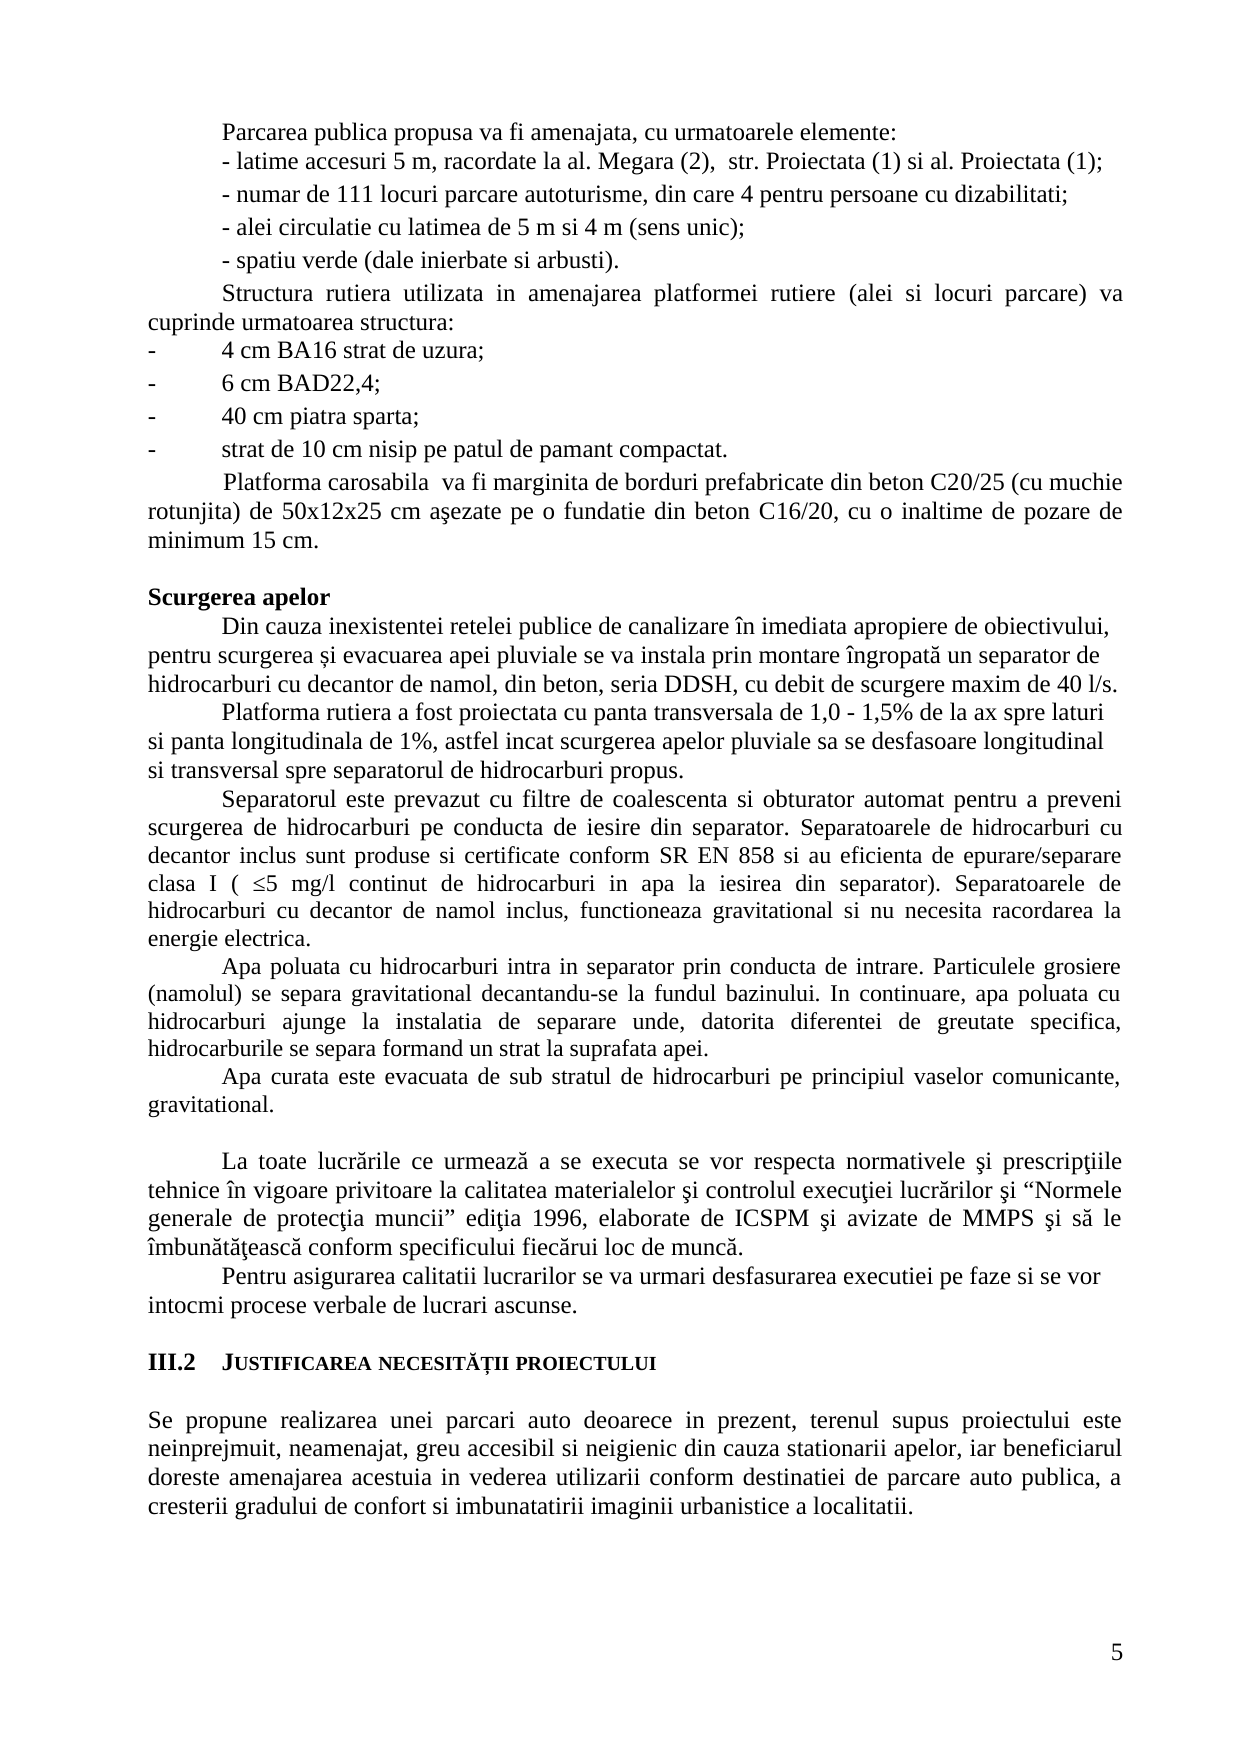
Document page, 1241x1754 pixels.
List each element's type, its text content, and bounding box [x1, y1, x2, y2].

text Parcarea publica propusa va fi amenajata, cu urmatoarele elemente: [148, 117, 1123, 146]
list 40 cm piatra sparta; [148, 401, 1123, 430]
text Platforma carosabila va fi marginita de borduri prefabricate din beton C20/25 (cu muchie rotunjita) de 50x12x25 cm aşezate pe o fundatie din beton C16/20, cu o inaltime de pozare de minimum 15 cm. [148, 467, 1123, 554]
text - alei circulatie cu latimea de 5 m si 4 m (sens unic); [148, 212, 1123, 241]
list 4 cm BA16 strat de uzura; [148, 335, 1123, 364]
text Apa poluata cu hidrocarburi intra in separator prin conducta de intrare. Particulele grosiere (namolul) se separa gravitational decantandu-se la fundul bazinului. In continuare, apa poluata cu hidrocarburi ajunge la instalatia de separare unde, datorita diferentei de greutate specifica, hidrocarburile se separa formand un strat la suprafata apei. [148, 952, 1123, 1062]
text - spatiu verde (dale inierbate si arbusti). [148, 245, 1123, 274]
title Se propune realizarea unei parcari auto deoarece in prezent, terenul supus proiectului este neinprejmuit, neamenajat, greu accesibil si neigienic din cauza stationarii apelor, iar beneficiarul doreste amenajarea acestuia in vederea utilizarii conform destinatiei de parcare auto publica, a cresterii gradului de confort si imbunatatirii imaginii urbanistice a localitatii. [148, 1405, 1123, 1520]
text Din cauza inexistentei retelei publice de canalizare în imediata apropiere de obiectivului, pentru scurgerea și evacuarea apei pluviale se va instala prin montare îngropată un separator de hidrocarburi cu decantor de namol, din beton, seria DDSH, cu debit de scurgere maxim de 40 l/s. [148, 611, 1123, 697]
list strat de 10 cm nisip pe patul de pamant compactat. [148, 434, 1123, 463]
text Apa curata este evacuata de sub stratul de hidrocarburi pe principiul vaselor comunicante, gravitational. [148, 1062, 1123, 1117]
text - latime accesuri 5 m, racordate la al. Megara (2), str. Proiectata (1) si al. Proiectata (1); [148, 146, 1123, 174]
text Separatorul este prevazut cu filtre de coalescenta si obturator automat pentru a preveni scurgerea de hidrocarburi pe conducta de iesire din separator. Separatoarele de hidrocarburi cu decantor inclus sunt produse si certificate conform SR EN 858 si au eficienta de epurare/separare clasa I ( ≤5 mg/l continut de hidrocarburi in apa la iesirea din separator). Separatoarele de hidrocarburi cu decantor de namol inclus, functioneaza gravitational si nu necesita racordarea la energie electrica. [148, 784, 1123, 952]
text La toate lucrările ce urmează a se executa se vor respecta normativele şi prescripţiile tehnice în vigoare privitoare la calitatea materialelor şi controlul execuţiei lucrărilor şi “Normele generale de protecţia muncii” ediţia 1996, elaborate de ICSPM şi avizate de MMPS şi să le îmbunătăţească conform specificului fiecărui loc de muncă. [148, 1146, 1123, 1261]
text Pentru asigurarea calitatii lucrarilor se va urmari desfasurarea executiei pe faze si se vor intocmi procese verbale de lucrari ascunse. [148, 1261, 1123, 1318]
text Platforma rutiera a fost proiectata cu panta transversala de 1,0 - 1,5% de la ax spre laturi si panta longitudinala de 1%, astfel incat scurgerea apelor pluviale sa se desfasoare longitudinal si transversal spre separatorul de hidrocarburi propus. [148, 697, 1123, 784]
text - numar de 111 locuri parcare autoturisme, din care 4 pentru persoane cu dizabilitati; [148, 179, 1123, 208]
subtitle III.2 Justificarea necesității proiectului [148, 1347, 1123, 1376]
text Scurgerea apelor [148, 582, 1123, 611]
list 6 cm BAD22,4; [148, 368, 1123, 397]
text Structura rutiera utilizata in amenajarea platformei rutiere (alei si locuri parcare) va cuprinde urmatoarea structura: [148, 278, 1123, 335]
